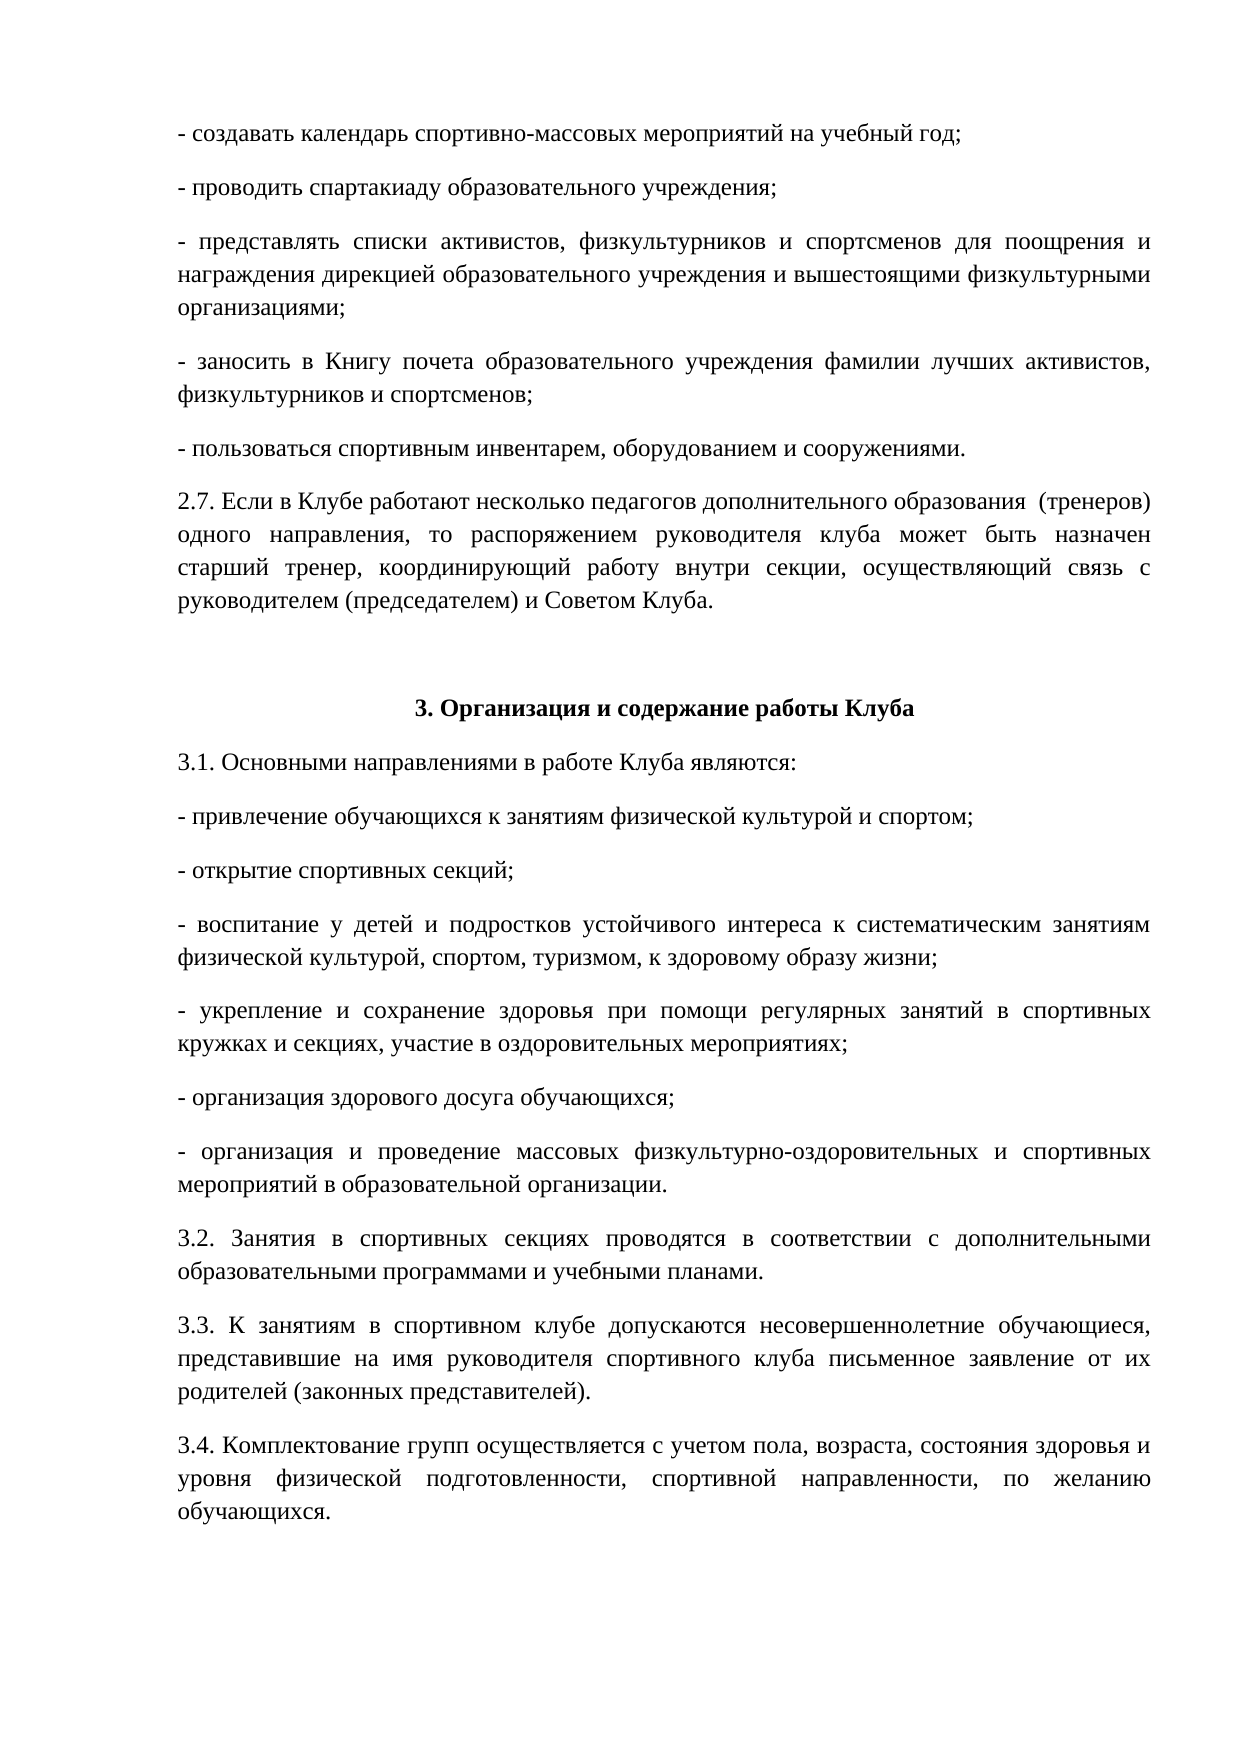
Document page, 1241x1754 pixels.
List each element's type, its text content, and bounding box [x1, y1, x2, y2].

text - проводить спартакиаду образовательного учреждения; [177, 172, 1152, 201]
text - пользоваться спортивным инвентарем, оборудованием и сооружениями. [177, 433, 1152, 461]
text - открытие спортивных секций; [177, 855, 1152, 883]
text - заносить в Книгу почета образовательного учреждения фамилии лучших активистов, физкультурников и спортсменов; [177, 346, 1152, 407]
text 3.4. Комплектование групп осуществляется с учетом пола, возраста, состояния здоровья и уровня физической подготовленности, спортивной направленности, по желанию обучающихся. [177, 1430, 1152, 1525]
text 3.3. К занятиям в спортивном клубе допускаются несовершеннолетние обучающиеся, представившие на имя руководителя спортивного клуба письменное заявление от их родителей (законных представителей). [177, 1310, 1152, 1405]
text - привлечение обучающихся к занятиям физической культурой и спортом; [177, 801, 1152, 830]
text 3. Организация и содержание работы Клуба [177, 693, 1152, 722]
text - организация здорового досуга обучающихся; [177, 1082, 1152, 1111]
text - воспитание у детей и подростков устойчивого интереса к систематическим занятиям физической культурой, спортом, туризмом, к здоровому образу жизни; [177, 909, 1152, 970]
text - создавать календарь спортивно-массовых мероприятий на учебный год; [177, 118, 1152, 147]
text 3.1. Основными направлениями в работе Клуба являются: [177, 747, 1152, 776]
text - организация и проведение массовых физкультурно-оздоровительных и спортивных мероприятий в образовательной организации. [177, 1136, 1152, 1198]
text - укрепление и сохранение здоровья при помощи регулярных занятий в спортивных кружках и секциях, участие в оздоровительных мероприятиях; [177, 996, 1152, 1057]
text 3.2. Занятия в спортивных секциях проводятся в соответствии с дополнительными образовательными программами и учебными планами. [177, 1223, 1152, 1285]
text - представлять списки активистов, физкультурников и спортсменов для поощрения и награждения дирекцией образовательного учреждения и вышестоящими физкультурными организациями; [177, 226, 1152, 321]
text 2.7. Если в Клубе работают несколько педагогов дополнительного образования (тренеров) одного направления, то распоряжением руководителя клуба может быть назначен старший тренер, координирующий работу внутри секции, осуществляющий связь с руководителем (председателем) и Советом Клуба. [177, 486, 1152, 614]
